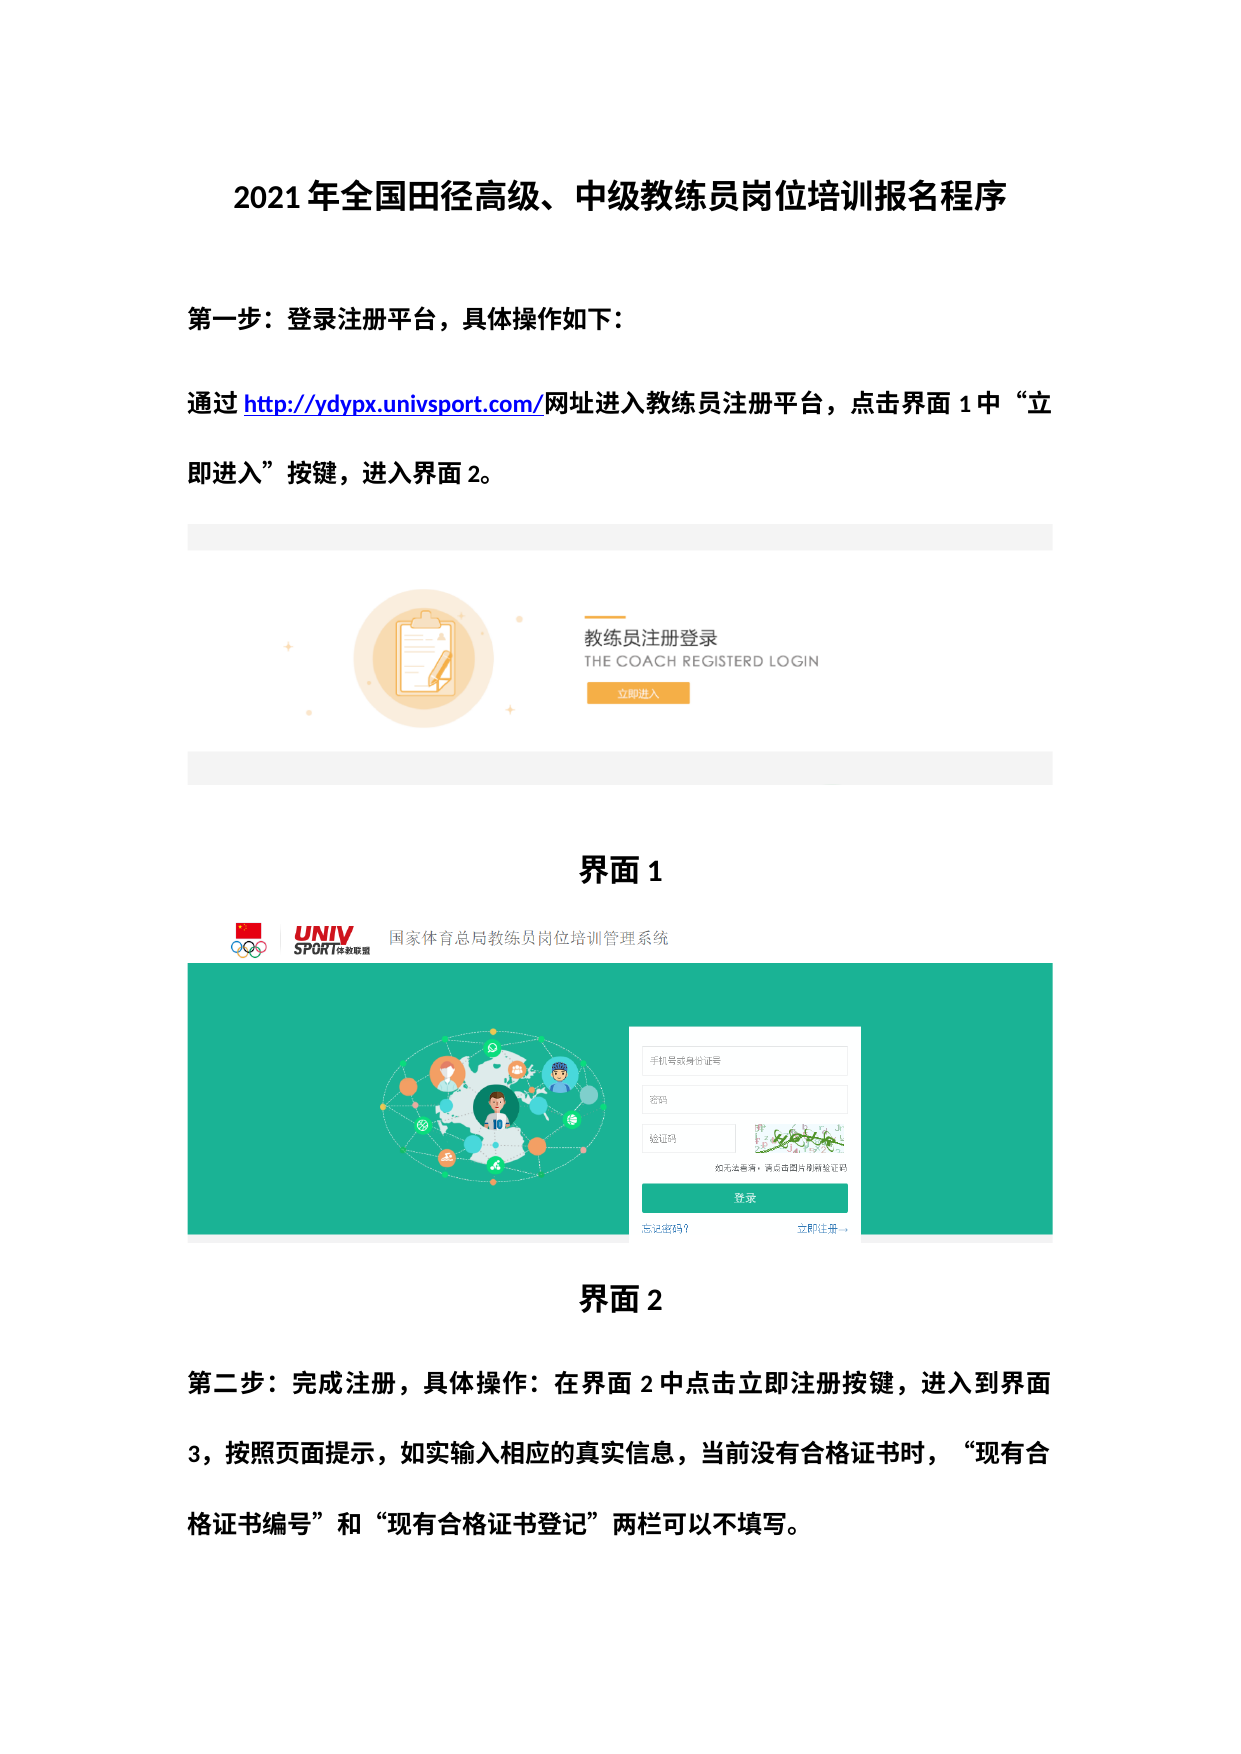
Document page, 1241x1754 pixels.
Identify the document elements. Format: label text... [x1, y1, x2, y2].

text 第二步：完成注册，具体操作：在界面2中点击立即注册按键，进入到界面3，按照页面提示，如实输入相应的真实信息，当前没有合格证书时，“现有合格证书编号”和“现有合格证书登记”两栏可以不填写。 [187, 1349, 1053, 1555]
picture [187, 524, 1053, 785]
picture [187, 920, 1053, 1243]
text 界面2 [187, 1264, 1053, 1329]
text 界面1 [187, 835, 1053, 900]
text 2021年全国田径高级、中级教练员岗位培训报名程序 [187, 162, 1053, 227]
text 第一步：登录注册平台，具体操作如下： [187, 285, 1053, 350]
text 通过http://ydypx.univsport.com/网址进入教练员注册平台，点击界面1中“立即进入”按键，进入界面2。 [187, 369, 1053, 504]
